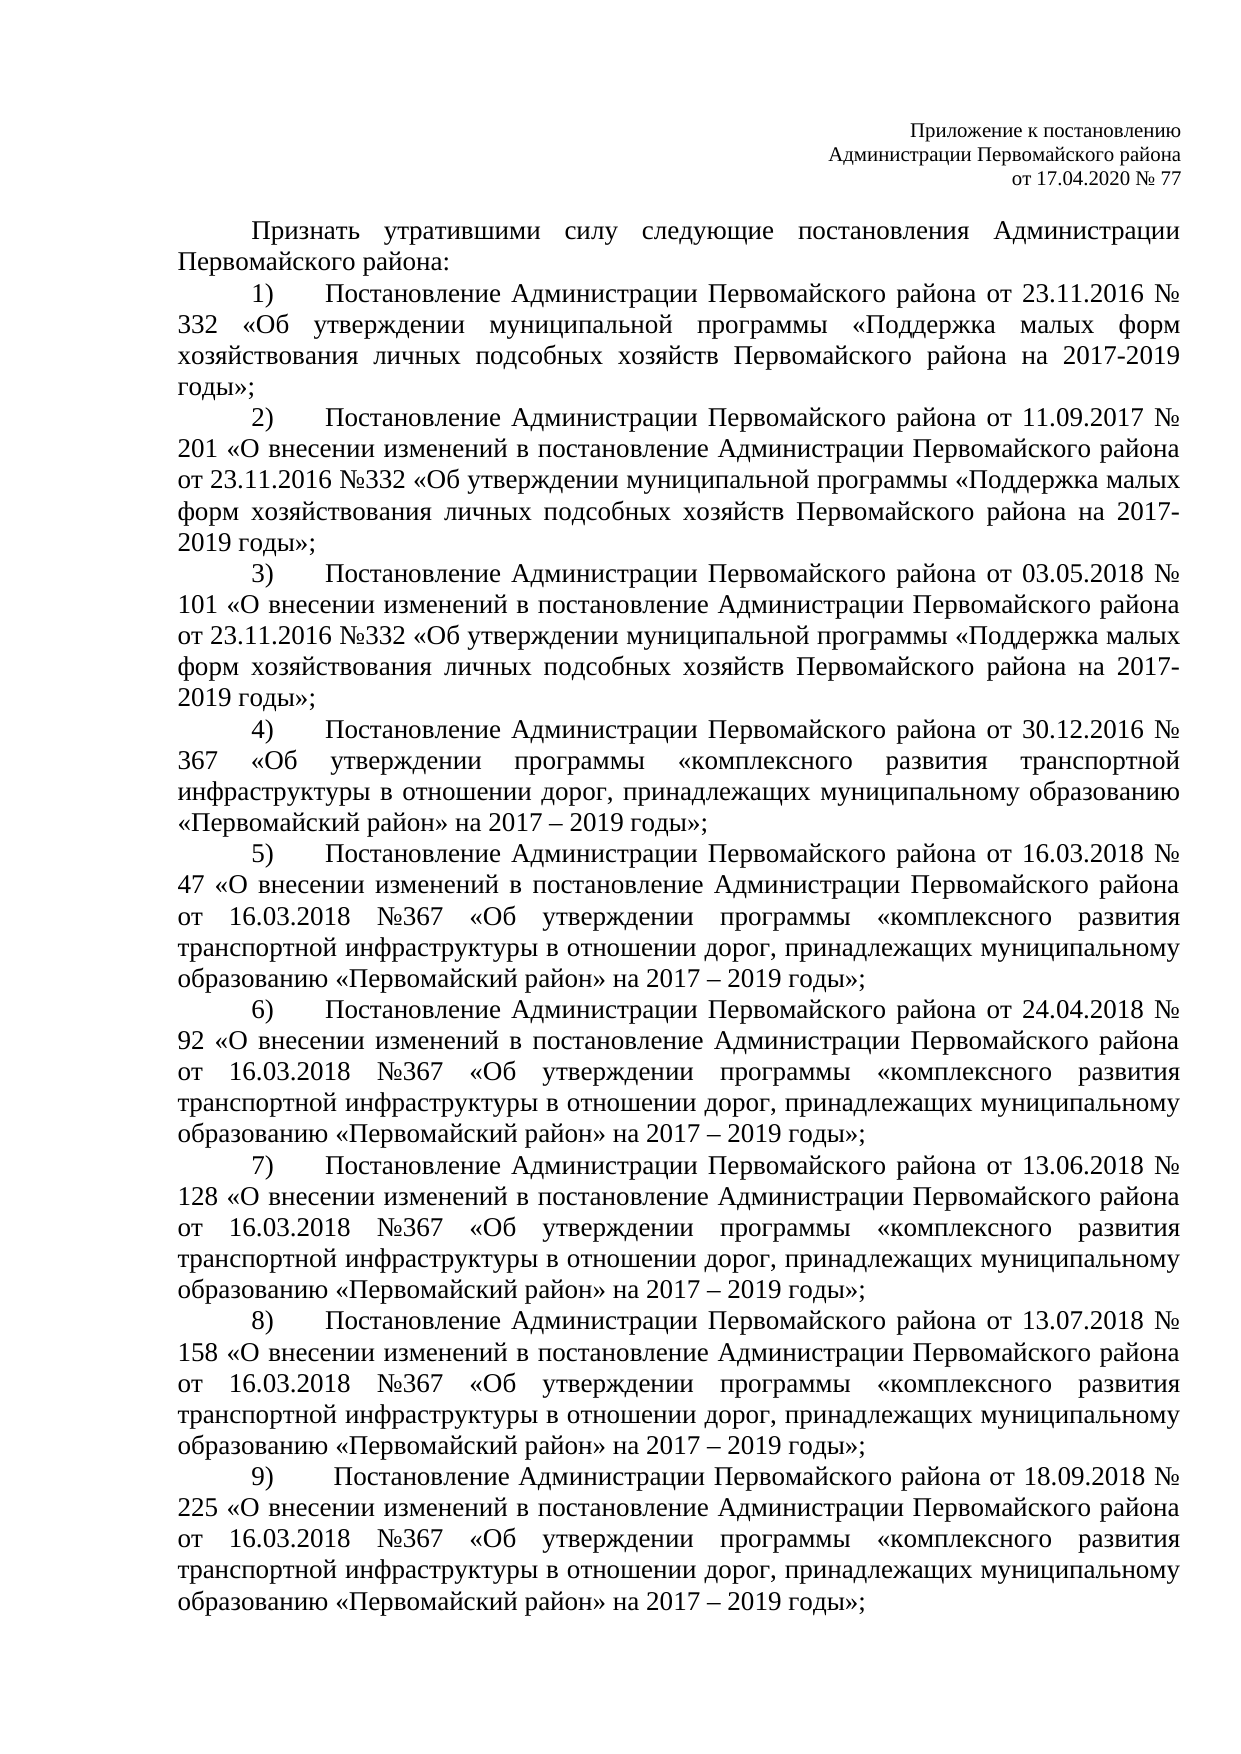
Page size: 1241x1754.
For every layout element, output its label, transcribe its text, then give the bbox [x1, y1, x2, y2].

text 2) Постановление Администрации Первомайского района от 11.09.2017 № 201 «О внесении изменений в постановление Администрации Первомайского района от 23.11.2016 №332 «Об утверждении муниципальной программы «Поддержка малых форм хозяйствования личных подсобных хозяйств Первомайского района на 2017-2019 годы»; [177, 401, 1181, 557]
text Администрации Первомайского района [177, 142, 1181, 166]
text 3) Постановление Администрации Первомайского района от 03.05.2018 № 101 «О внесении изменений в постановление Администрации Первомайского района от 23.11.2016 №332 «Об утверждении муниципальной программы «Поддержка малых форм хозяйствования личных подсобных хозяйств Первомайского района на 2017-2019 годы»; [177, 557, 1181, 713]
text 9) Постановление Администрации Первомайского района от 18.09.2018 № 225 «О внесении изменений в постановление Администрации Первомайского района от 16.03.2018 №367 «Об утверждении программы «комплексного развития транспортной инфраструктуры в отношении дорог, принадлежащих муниципальному образованию «Первомайский район» на 2017 – 2019 годы»; [177, 1460, 1181, 1616]
text 8) Постановление Администрации Первомайского района от 13.07.2018 № 158 «О внесении изменений в постановление Администрации Первомайского района от 16.03.2018 №367 «Об утверждении программы «комплексного развития транспортной инфраструктуры в отношении дорог, принадлежащих муниципальному образованию «Первомайский район» на 2017 – 2019 годы»; [177, 1304, 1181, 1460]
text 7) Постановление Администрации Первомайского района от 13.06.2018 № 128 «О внесении изменений в постановление Администрации Первомайского района от 16.03.2018 №367 «Об утверждении программы «комплексного развития транспортной инфраструктуры в отношении дорог, принадлежащих муниципальному образованию «Первомайский район» на 2017 – 2019 годы»; [177, 1149, 1181, 1304]
text 1) Постановление Администрации Первомайского района от 23.11.2016 № 332 «Об утверждении муниципальной программы «Поддержка малых форм хозяйствования личных подсобных хозяйств Первомайского района на 2017-2019 годы»; [177, 277, 1181, 401]
text Приложение к постановлению [177, 118, 1181, 142]
text 6) Постановление Администрации Первомайского района от 24.04.2018 № 92 «О внесении изменений в постановление Администрации Первомайского района от 16.03.2018 №367 «Об утверждении программы «комплексного развития транспортной инфраструктуры в отношении дорог, принадлежащих муниципальному образованию «Первомайский район» на 2017 – 2019 годы»; [177, 993, 1181, 1149]
text 4) Постановление Администрации Первомайского района от 30.12.2016 № 367 «Об утверждении программы «комплексного развития транспортной инфраструктуры в отношении дорог, принадлежащих муниципальному образованию «Первомайский район» на 2017 – 2019 годы»; [177, 713, 1181, 837]
text 5) Постановление Администрации Первомайского района от 16.03.2018 № 47 «О внесении изменений в постановление Администрации Первомайского района от 16.03.2018 №367 «Об утверждении программы «комплексного развития транспортной инфраструктуры в отношении дорог, принадлежащих муниципальному образованию «Первомайский район» на 2017 – 2019 годы»; [177, 837, 1181, 993]
text от 17.04.2020 № 77 [177, 166, 1181, 190]
text Признать утратившими силу следующие постановления Администрации Первомайского района: [177, 214, 1181, 277]
